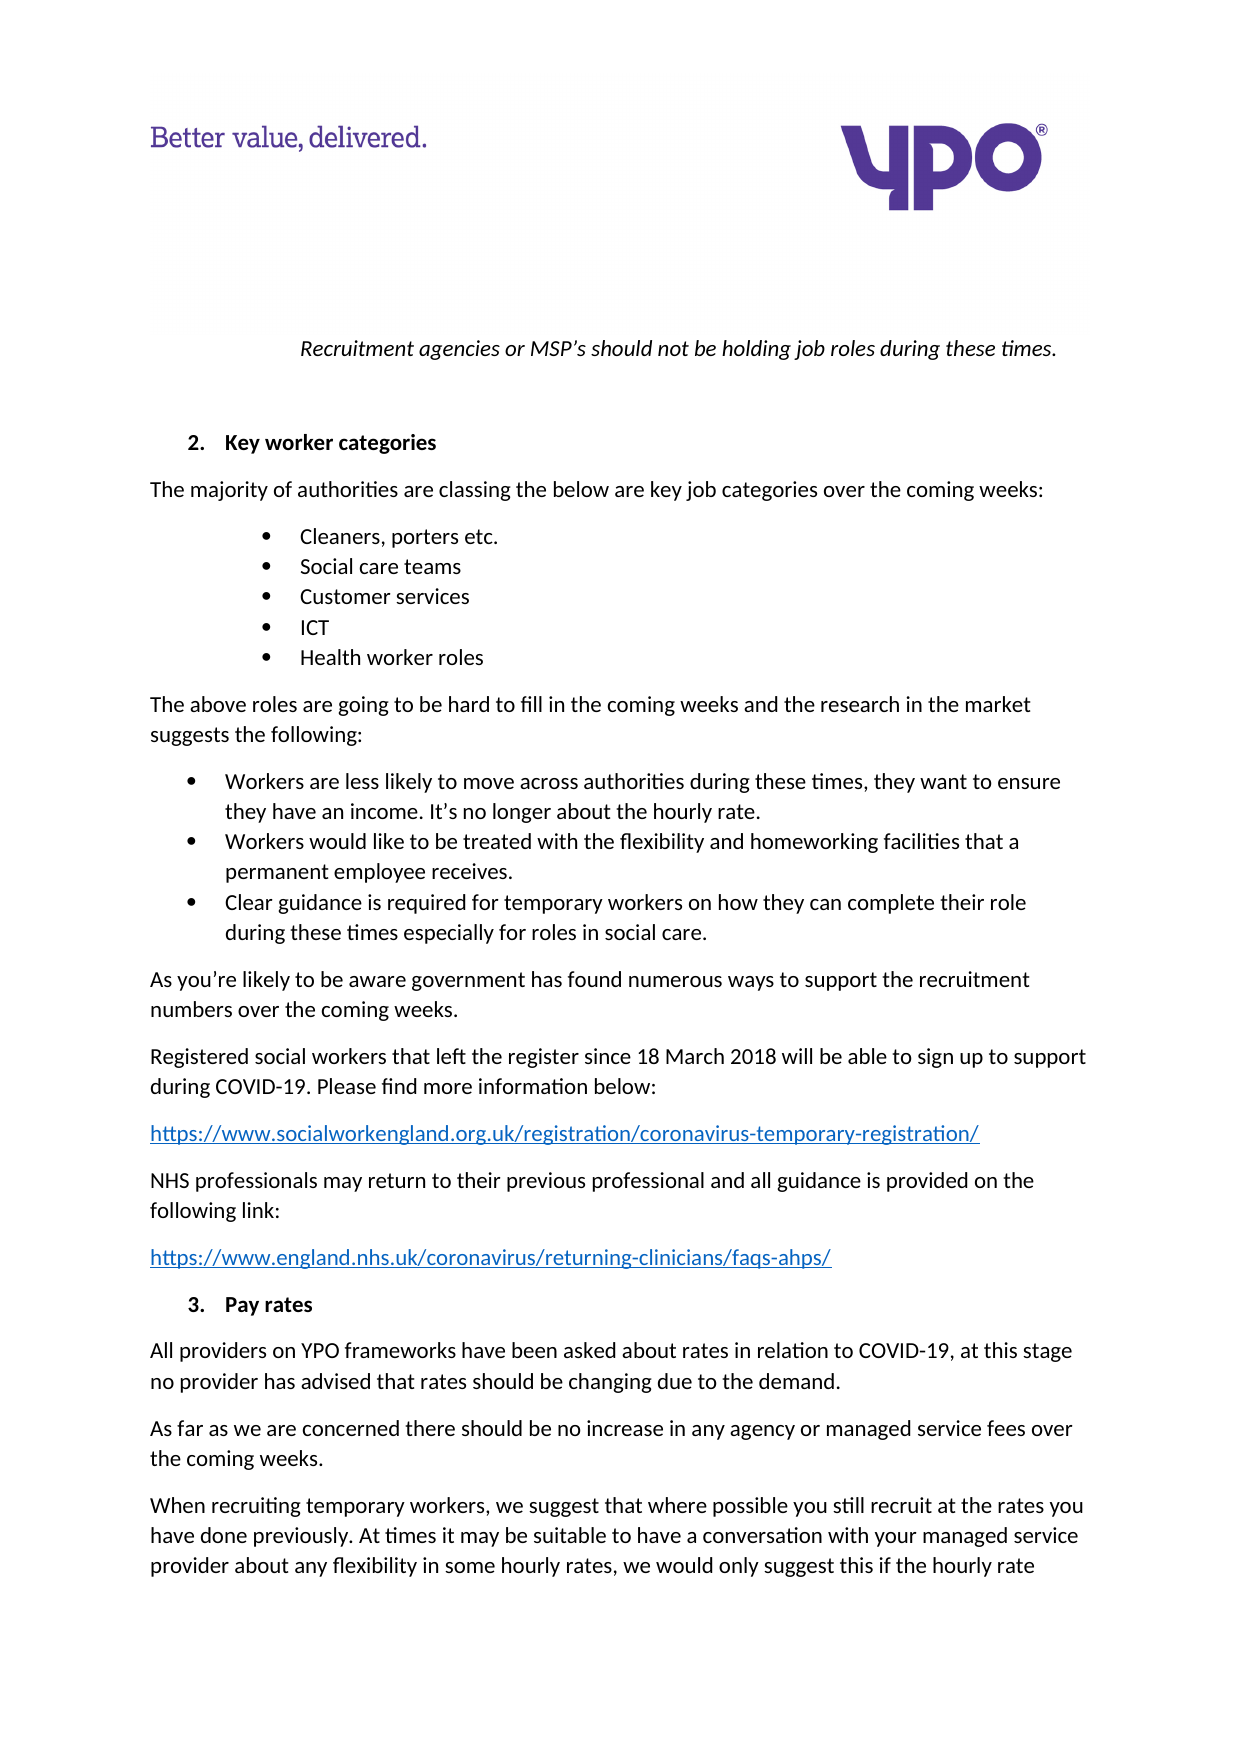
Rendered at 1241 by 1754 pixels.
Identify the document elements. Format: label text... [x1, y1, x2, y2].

text As far as we are concerned there should be no increase in any agency or managed service fees over the coming weeks. [150, 1414, 1090, 1472]
list Cleaners, porters etc. [262, 522, 1090, 550]
list ICT [262, 613, 1090, 641]
text The majority of authorities are classing the below are key job categories over the coming weeks: [150, 475, 1090, 503]
text All providers on YPO frameworks have been asked about rates in relation to COVID-19, at this stage no provider has advised that rates should be changing due to the demand. [150, 1337, 1090, 1395]
text Registered social workers that left the register since 18 March 2018 will be able to sign up to support during COVID-19. Please find more information below: [150, 1042, 1090, 1100]
list Health worker roles [262, 643, 1090, 671]
text The above roles are going to be hard to fill in the coming weeks and the research in the market suggests the following: [150, 690, 1090, 748]
text As you’re likely to be aware government has found numerous ways to support the recruitment numbers over the coming weeks. [150, 965, 1090, 1023]
list Recruitment agencies or MSP’s should not be holding job roles during these times. [300, 335, 1090, 362]
list Pay rates [187, 1290, 1090, 1318]
list Key worker categories [187, 428, 1090, 456]
list Workers are less likely to move across authorities during these times, they want to ensure they have an income. It’s no longer about the hourly rate. [187, 767, 1090, 825]
list Clear guidance is required for temporary workers on how they can complete their role during these times especially for roles in social care. [187, 888, 1090, 946]
text https://www.england.nhs.uk/coronavirus/returning-clinicians/faqs-ahps/ [150, 1243, 1090, 1271]
text https://www.socialworkengland.org.uk/registration/coronavirus-temporary-registration/ [150, 1119, 1090, 1147]
picture [150, 73, 1091, 335]
text NHS professionals may return to their previous professional and all guidance is provided on the following link: [150, 1166, 1090, 1224]
list Workers would like to be treated with the flexibility and homeworking facilities that a permanent employee receives. [187, 827, 1090, 885]
list Customer services [262, 582, 1090, 610]
list Social care teams [262, 552, 1090, 580]
